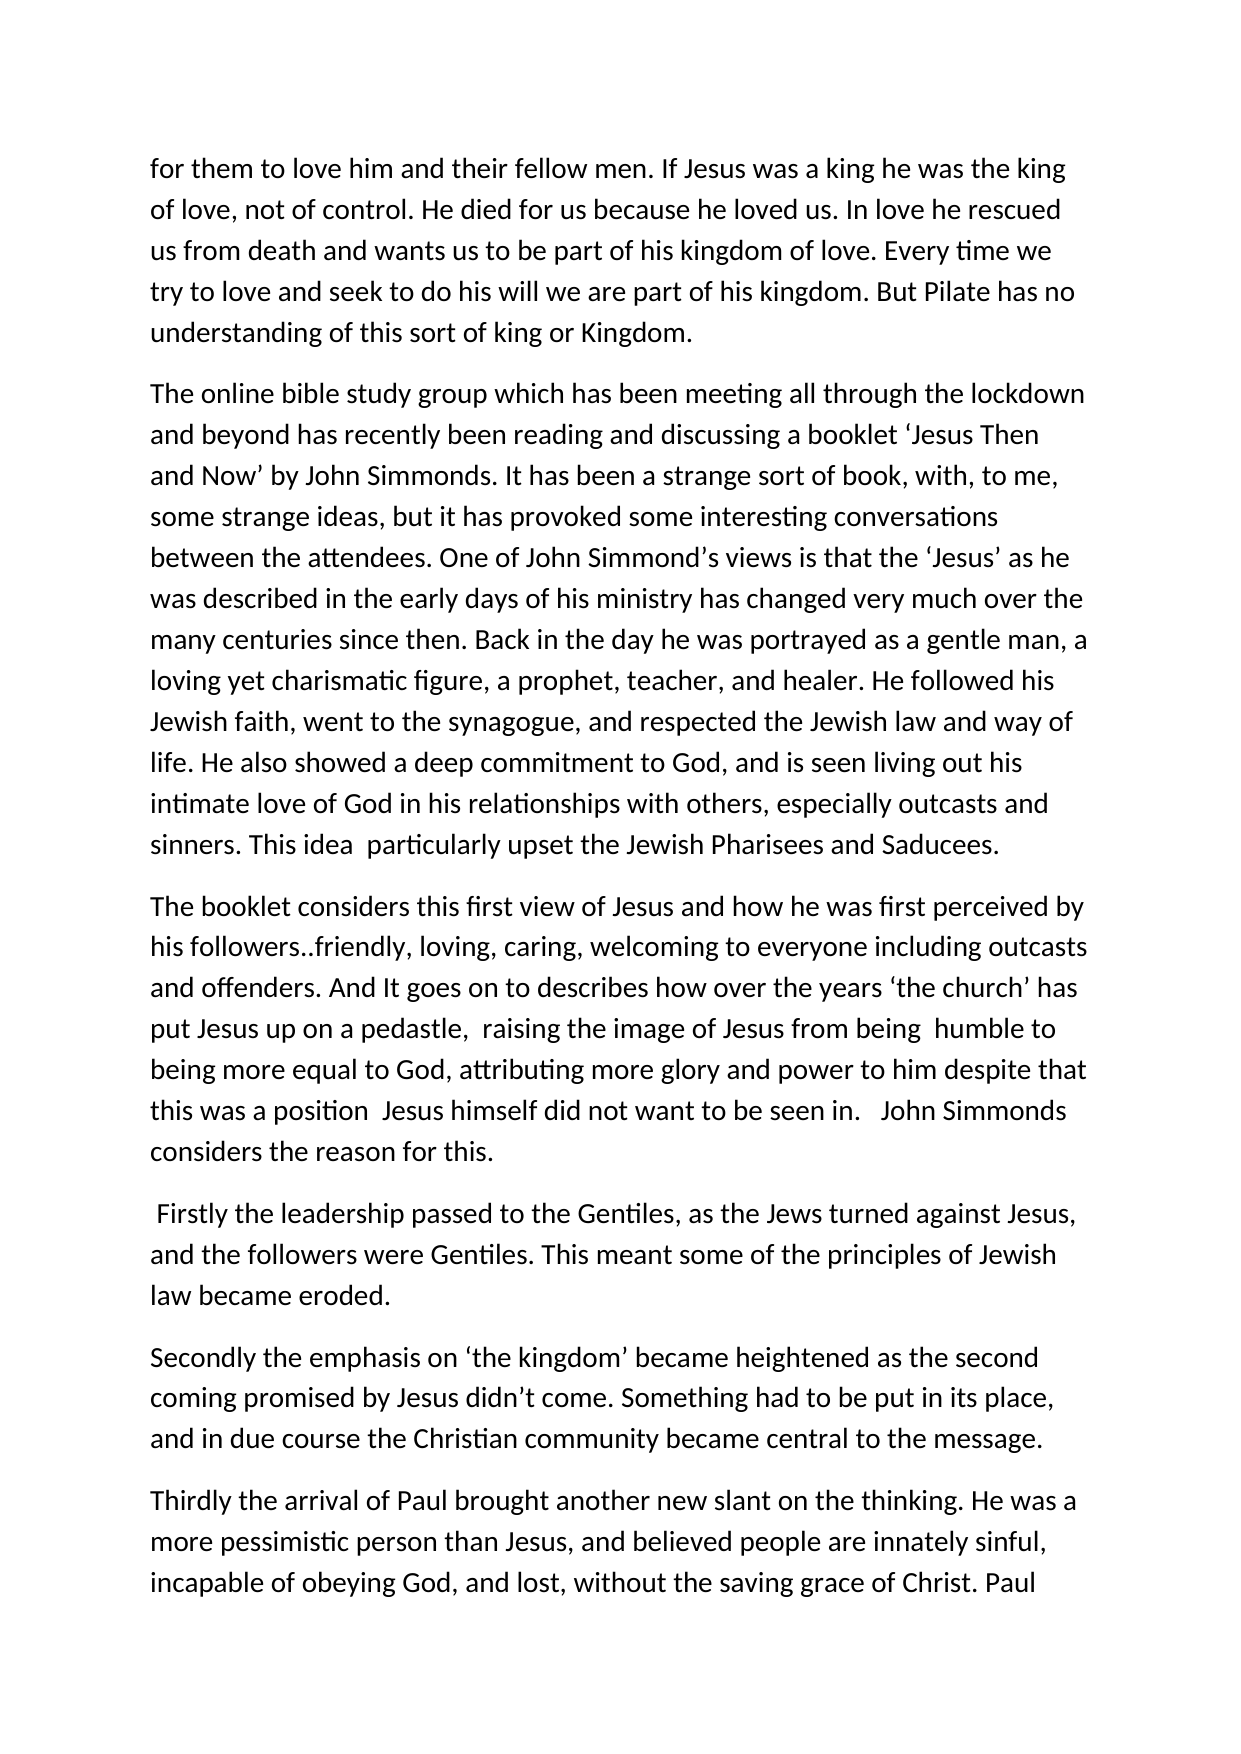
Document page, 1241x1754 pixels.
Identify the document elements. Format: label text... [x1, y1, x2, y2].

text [150, 150, 1090, 349]
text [150, 1482, 1090, 1600]
text The booklet considers this first view of Jesus and how he was first perceived by his followers..friendly, loving, caring, welcoming to everyone including outcasts and offenders. And It goes on to describes how over the years ‘the church’ has put Jesus up on a pedastle, raising the image of Jesus from being humble to being more equal to God, attributing more glory and power to him despite that this was a position Jesus himself did not want to be seen in. John Simmonds considers the reason for this. [150, 888, 1090, 1169]
text Secondly the emphasis on ‘the kingdom’ became heightened as the second coming promised by Jesus didn’t come. Something had to be put in its place, and in due course the Christian community became central to the message. [150, 1339, 1090, 1456]
text The online bible study group which has been meeting all through the lockdown and beyond has recently been reading and discussing a booklet ‘Jesus Then and Now’ by John Simmonds. It has been a strange sort of book, with, to me, some strange ideas, but it has provoked some interesting conversations between the attendees. One of John Simmond’s views is that the ‘Jesus’ as he was described in the early days of his ministry has changed very much over the many centuries since then. Back in the day he was portrayed as a gentle man, a loving yet charismatic figure, a prophet, teacher, and healer. He followed his Jewish faith, went to the synagogue, and respected the Jewish law and way of life. He also showed a deep commitment to God, and is seen living out his intimate love of God in his relationships with others, especially outcasts and sinners. This idea particularly upset the Jewish Pharisees and Saducees. [150, 376, 1090, 861]
text Firstly the leadership passed to the Gentiles, as the Jews turned against Jesus, and the followers were Gentiles. This meant some of the principles of Jewish law became eroded. [150, 1195, 1090, 1312]
